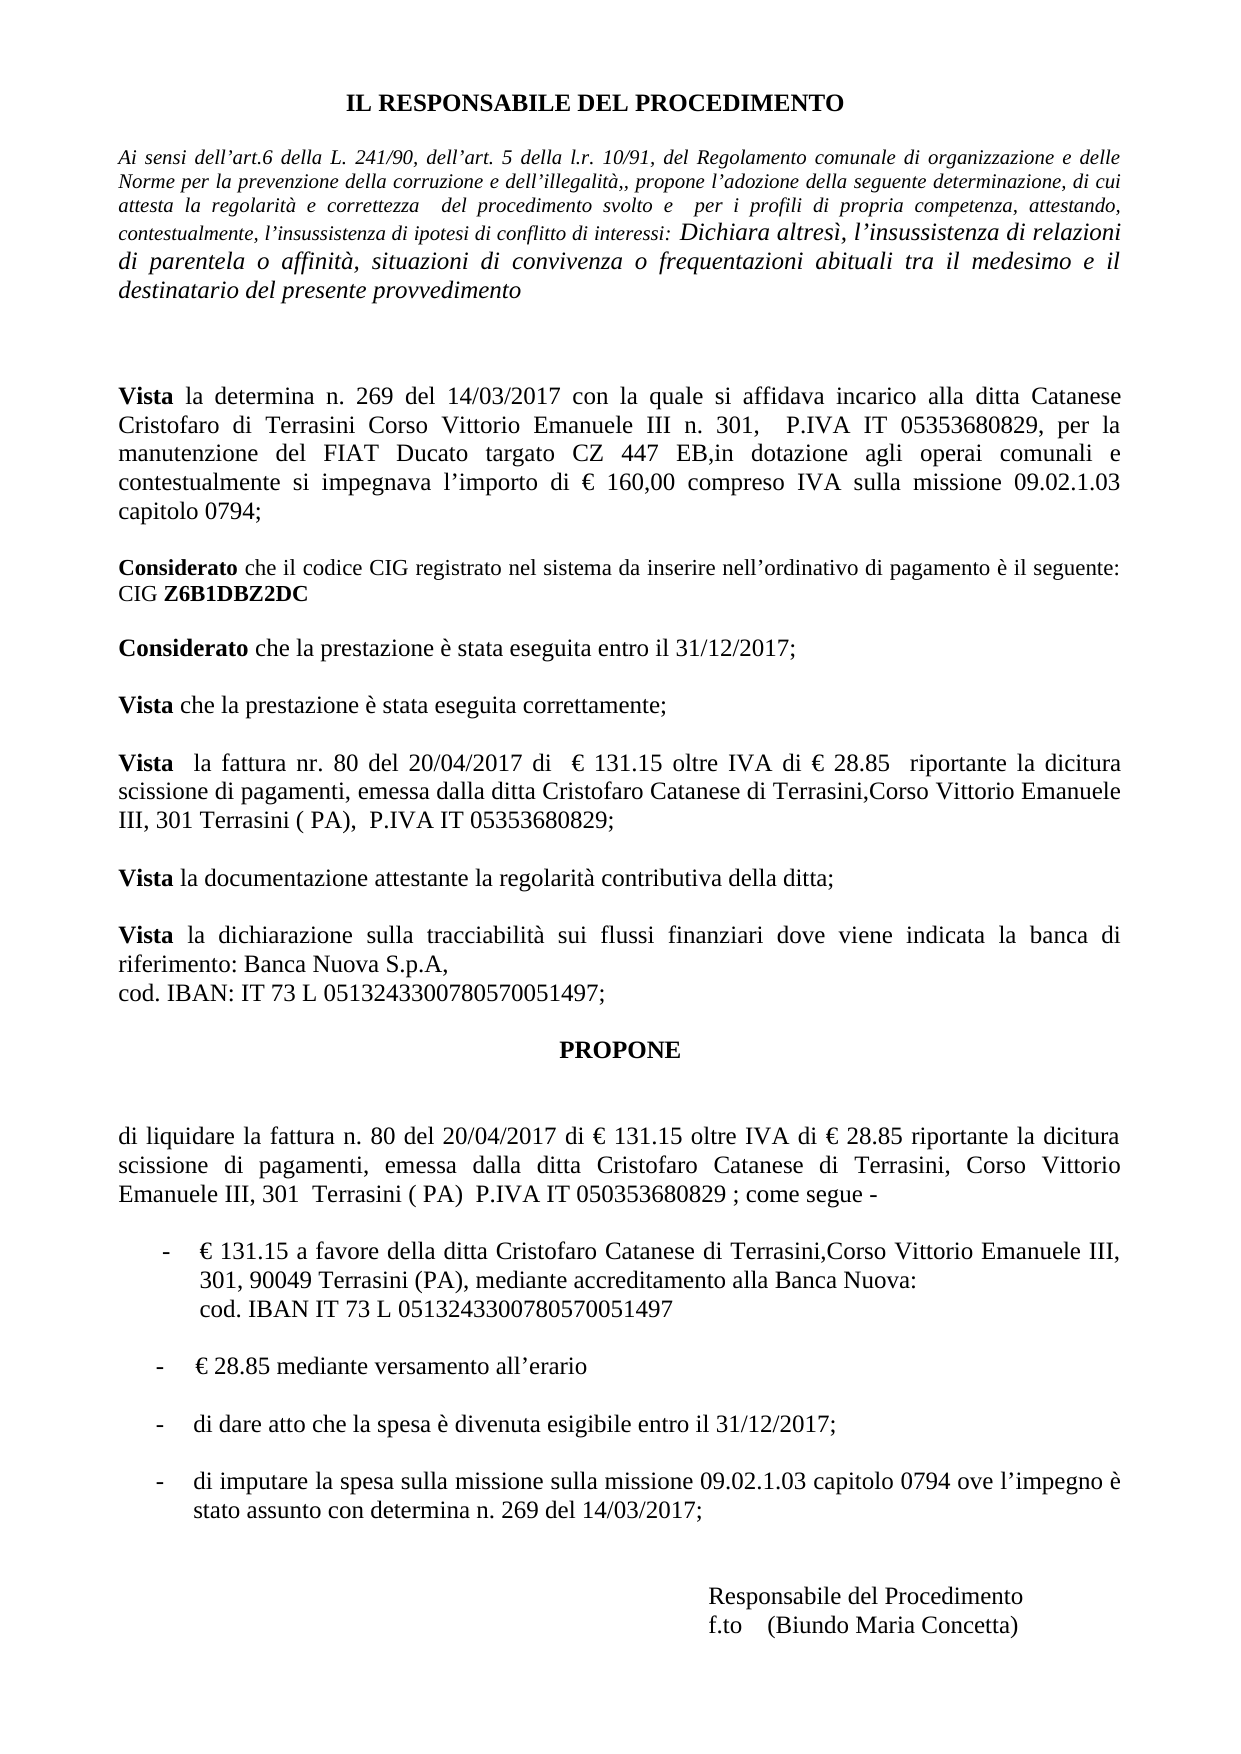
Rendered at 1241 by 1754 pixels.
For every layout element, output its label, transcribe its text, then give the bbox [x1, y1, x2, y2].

text cod. IBAN: IT 73 L 0513243300780570051497; [118, 978, 1122, 1006]
text - € 28.85 mediante versamento all’erario [118, 1351, 1122, 1380]
text Vista la determina n. 269 del 14/03/2017 con la quale si affidava incarico alla ditta Catanese Cristofaro di Terrasini Corso Vittorio Emanuele III n. 301, P.IVA IT 05353680829, per la manutenzione del FIAT Ducato targato CZ 447 EB,in dotazione agli operai comunali e contestualmente si impegnava l’importo di € 160,00 compreso IVA sulla missione 09.02.1.03 capitolo 0794; [118, 381, 1122, 525]
text IL RESPONSABILE DEL PROCEDIMENTO [266, 88, 1122, 117]
text Vista la documentazione attestante la regolarità contributiva della ditta; [118, 863, 1122, 891]
text PROPONE [118, 1035, 1122, 1064]
text Considerato che la prestazione è stata eseguita entro il 31/12/2017; [118, 633, 1122, 661]
text Vista la dichiarazione sulla tracciabilità sui flussi finanziari dove viene indicata la banca di riferimento: Banca Nuova S.p.A, [118, 920, 1122, 978]
text Responsabile del Procedimento [118, 1581, 1122, 1610]
text Considerato che il codice CIG registrato nel sistema da inserire nell’ordinativo di pagamento è il seguente: CIG Z6B1DBZ2DC [118, 553, 1122, 606]
list € 131.15 a favore della ditta Cristofaro Catanese di Terrasini,Corso Vittorio Emanuele III, 301, 90049 Terrasini (PA), mediante accreditamento alla Banca Nuova: [162, 1236, 1122, 1294]
list di dare atto che la spesa è divenuta esigibile entro il 31/12/2017; [156, 1409, 1122, 1438]
text f.to (Biundo Maria Concetta) [118, 1610, 1122, 1639]
list di imputare la spesa sulla missione sulla missione 09.02.1.03 capitolo 0794 ove l’impegno è stato assunto con determina n. 269 del 14/03/2017; [156, 1466, 1122, 1524]
text Vista che la prestazione è stata eseguita correttamente; [118, 690, 1122, 719]
text di liquidare la fattura n. 80 del 20/04/2017 di € 131.15 oltre IVA di € 28.85 riportante la dicitura scissione di pagamenti, emessa dalla ditta Cristofaro Catanese di Terrasini, Corso Vittorio Emanuele III, 301 Terrasini ( PA) P.IVA IT 050353680829 ; come segue - [118, 1121, 1122, 1208]
text cod. IBAN IT 73 L 0513243300780570051497 [199, 1294, 1122, 1323]
text Ai sensi dell’art.6 della L. 241/90, dell’art. 5 della l.r. 10/91, del Regolamento comunale di organizzazione e delle Norme per la prevenzione della corruzione e dell’illegalità,, propone l’adozione della seguente determinazione, di cui attesta la regolarità e correttezza del procedimento svolto e per i profili di propria competenza, attestando, contestualmente, l’insussistenza di ipotesi di conflitto di interessi: Dichiara altresì, l’insussistenza di relazioni di parentela o affinità, situazioni di convivenza o frequentazioni abituali tra il medesimo e il destinatario del presente provvedimento [118, 145, 1122, 304]
text Vista la fattura nr. 80 del 20/04/2017 di € 131.15 oltre IVA di € 28.85 riportante la dicitura scissione di pagamenti, emessa dalla ditta Cristofaro Catanese di Terrasini,Corso Vittorio Emanuele III, 301 Terrasini ( PA), P.IVA IT 05353680829; [118, 748, 1122, 834]
